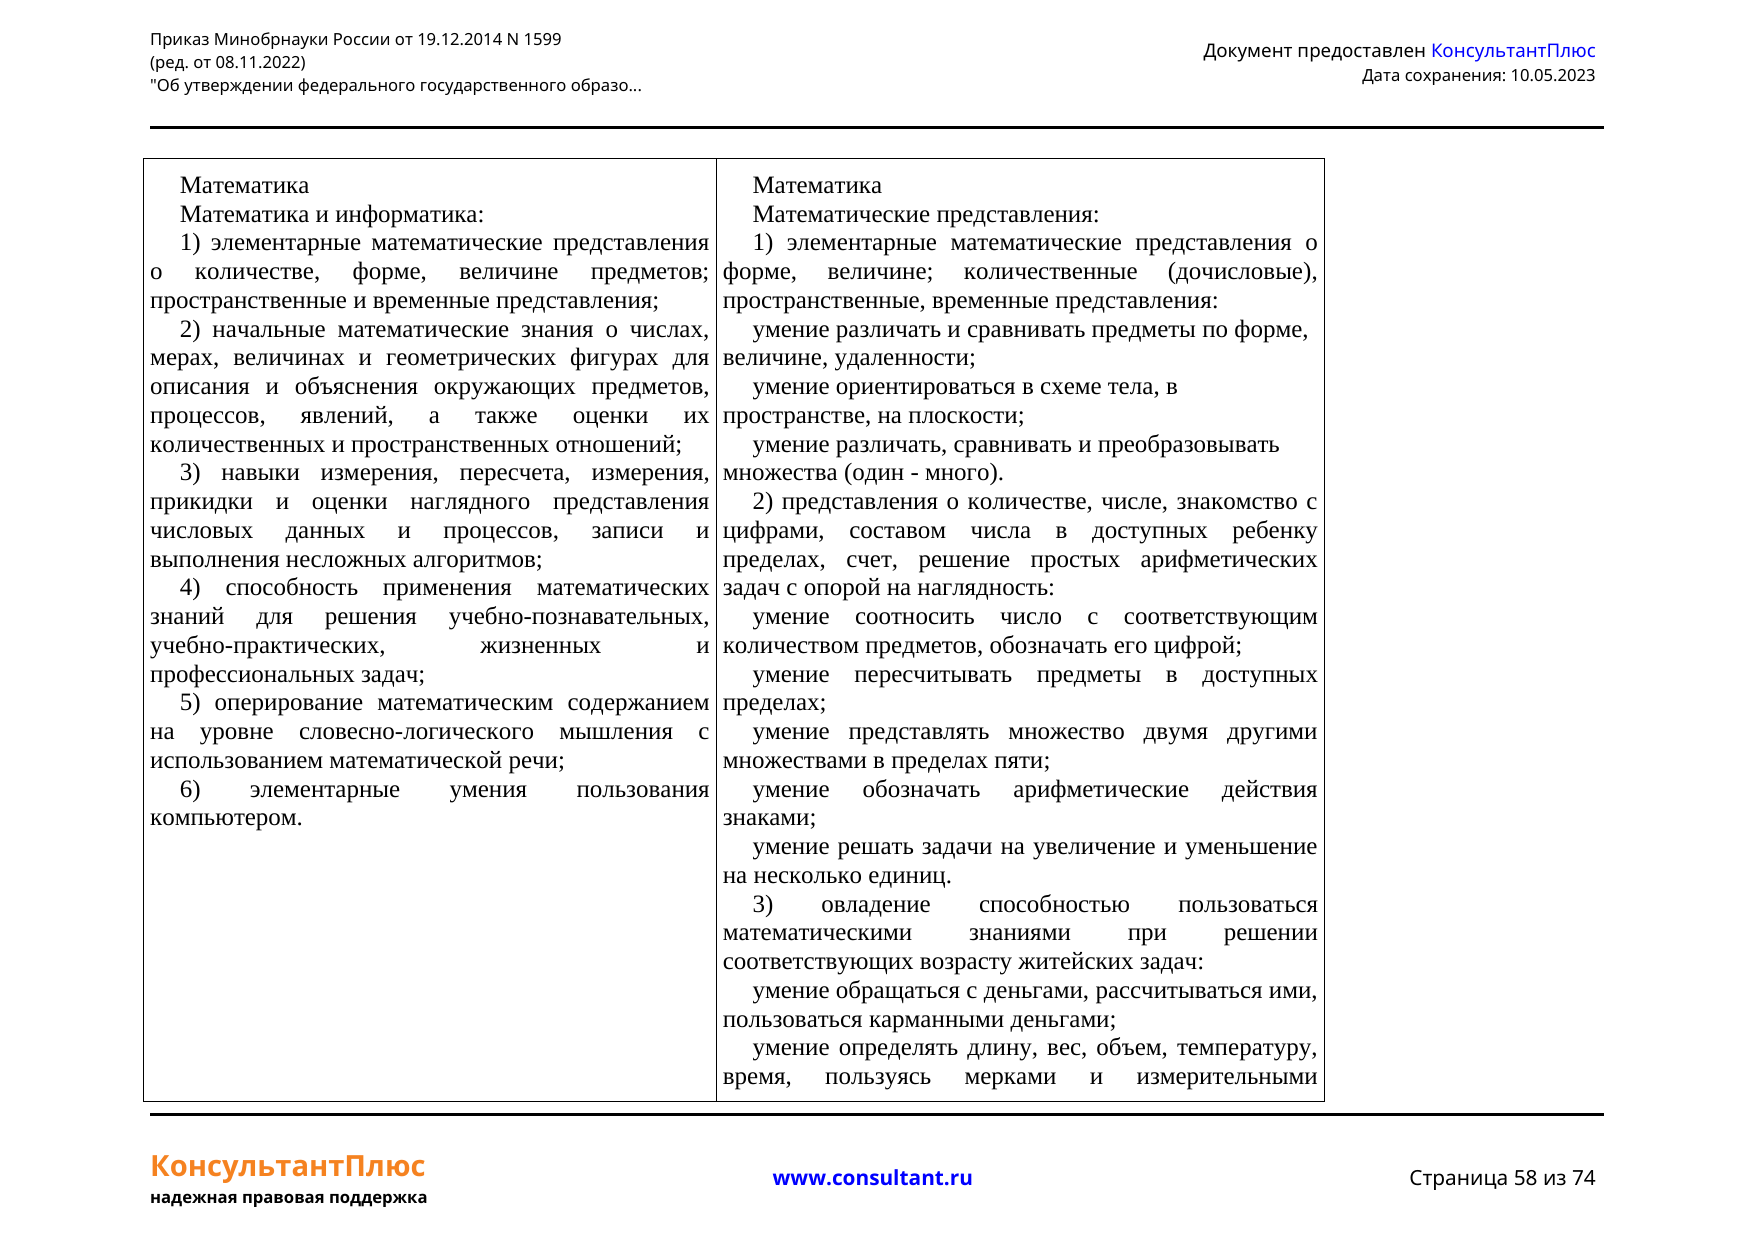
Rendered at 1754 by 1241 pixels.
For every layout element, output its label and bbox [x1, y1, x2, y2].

table_cell [717, 159, 1324, 1101]
table_cell [144, 159, 716, 1101]
